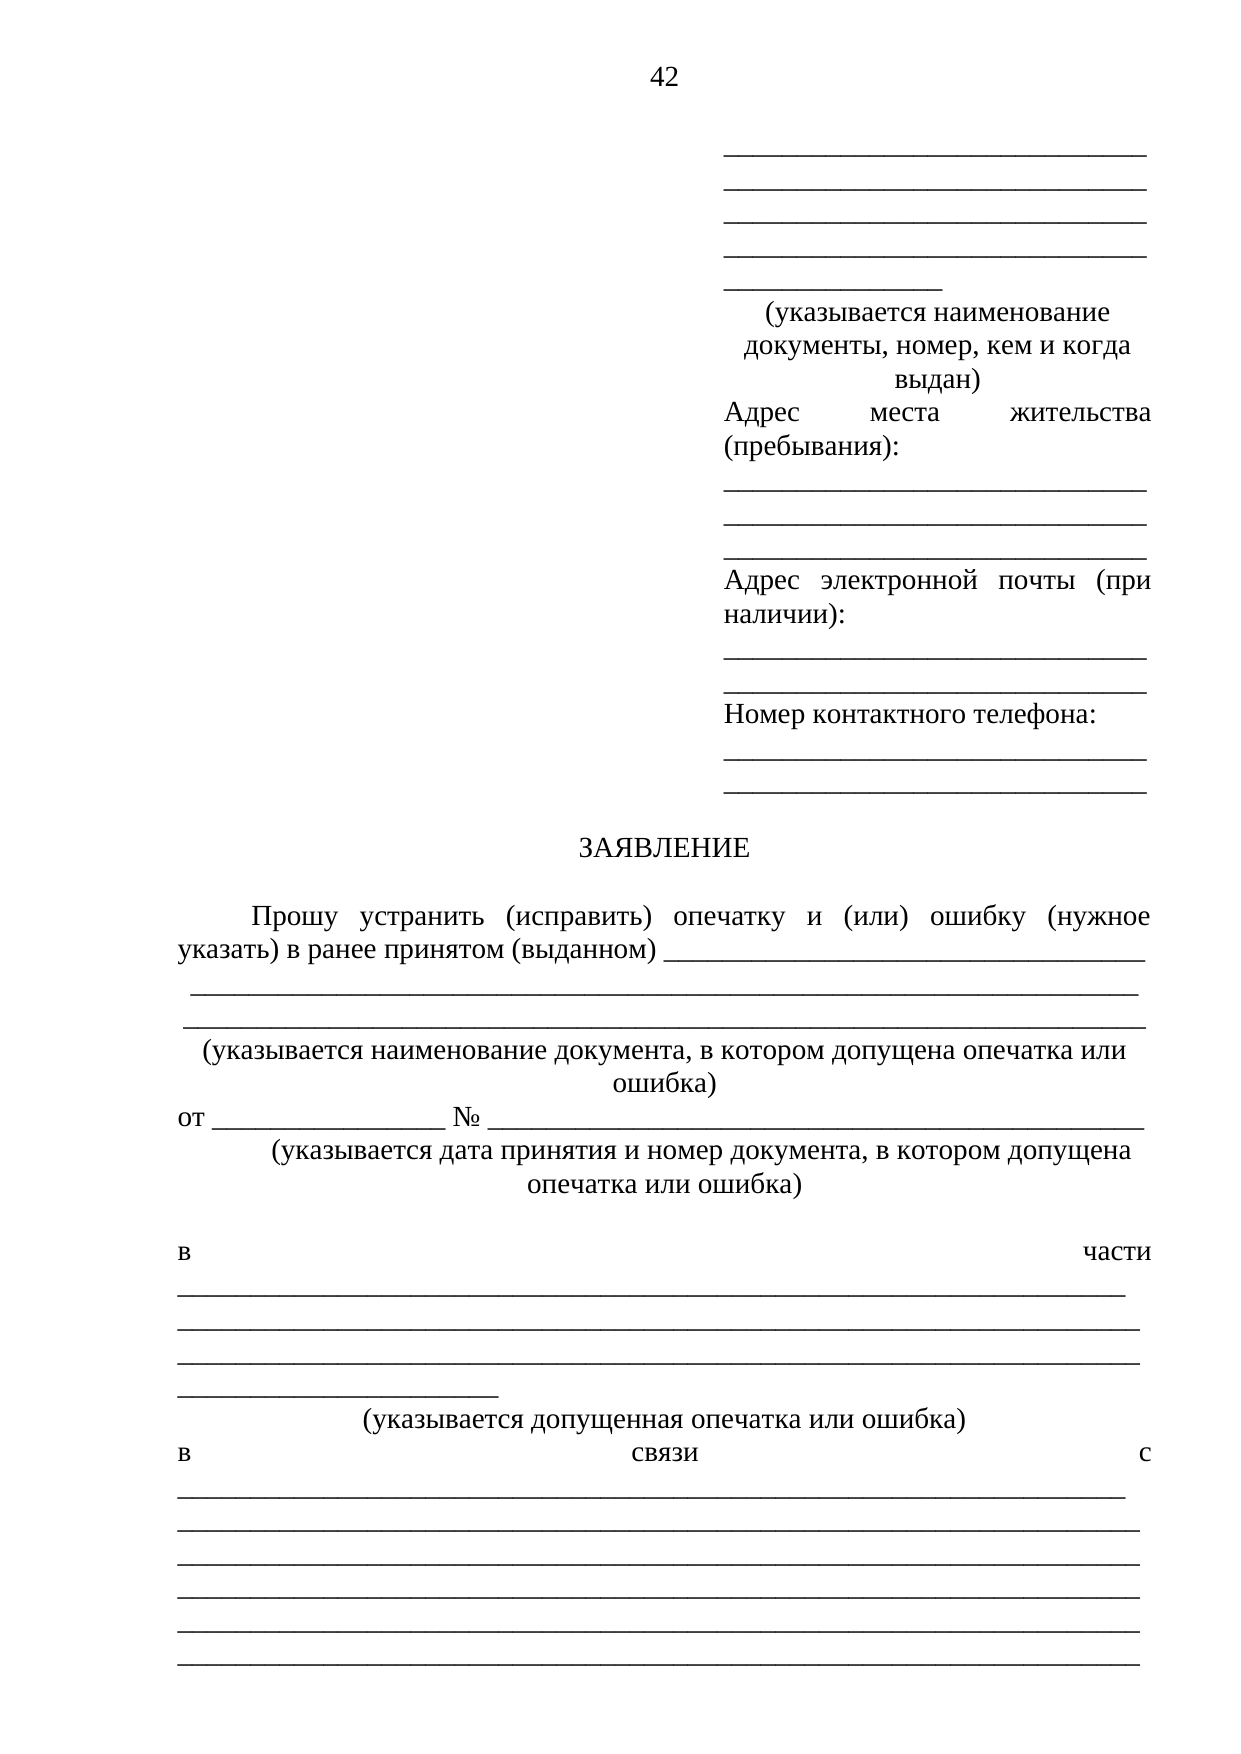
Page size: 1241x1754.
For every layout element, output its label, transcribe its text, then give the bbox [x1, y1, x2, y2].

text __________________________________________________________________________________________________________________________________________________________ [177, 1300, 1152, 1401]
text _________________________________________________________________ __________________________________________________________________ (указывается наименование документа, в котором допущена опечатка или ошибка) [177, 965, 1152, 1099]
text от ________________ № _____________________________________________ [177, 1099, 1152, 1132]
text _____________________________ __________________________________________________________ [723, 462, 1152, 562]
text (указывается наименование документы, номер, кем и когда выдан) [723, 294, 1152, 394]
text (указывается допущенная опечатка или ошибка) [177, 1401, 1152, 1434]
text ________________________________________________________________________________________________________________________________________________________________________________________________________________________________________________________________________ [177, 1535, 1152, 1669]
text __________________________________________________________ [723, 629, 1152, 696]
text __________________________________________________________ [723, 730, 1152, 797]
text в связи с _________________________________________________________________ [177, 1434, 1152, 1501]
text _____________________________ [723, 126, 1152, 160]
text Адрес места жительства (пребывания): [723, 394, 1152, 462]
text Прошу устранить (исправить) опечатку и (или) ошибку (нужное указать) в ранее принятом (выданном) _________________________________ [177, 898, 1152, 965]
text ______________________________________________________________________________________________________ [723, 160, 1152, 294]
text в части _________________________________________________________________ [177, 1233, 1152, 1300]
text Адрес электронной почты (при наличии): [723, 562, 1152, 629]
text (указывается дата принятия и номер документа, в котором допущена опечатка или ошибка) [177, 1132, 1152, 1199]
text ЗАЯВЛЕНИЕ [177, 831, 1152, 864]
text __________________________________________________________________ [177, 1501, 1152, 1535]
text Номер контактного телефона: [723, 696, 1152, 730]
